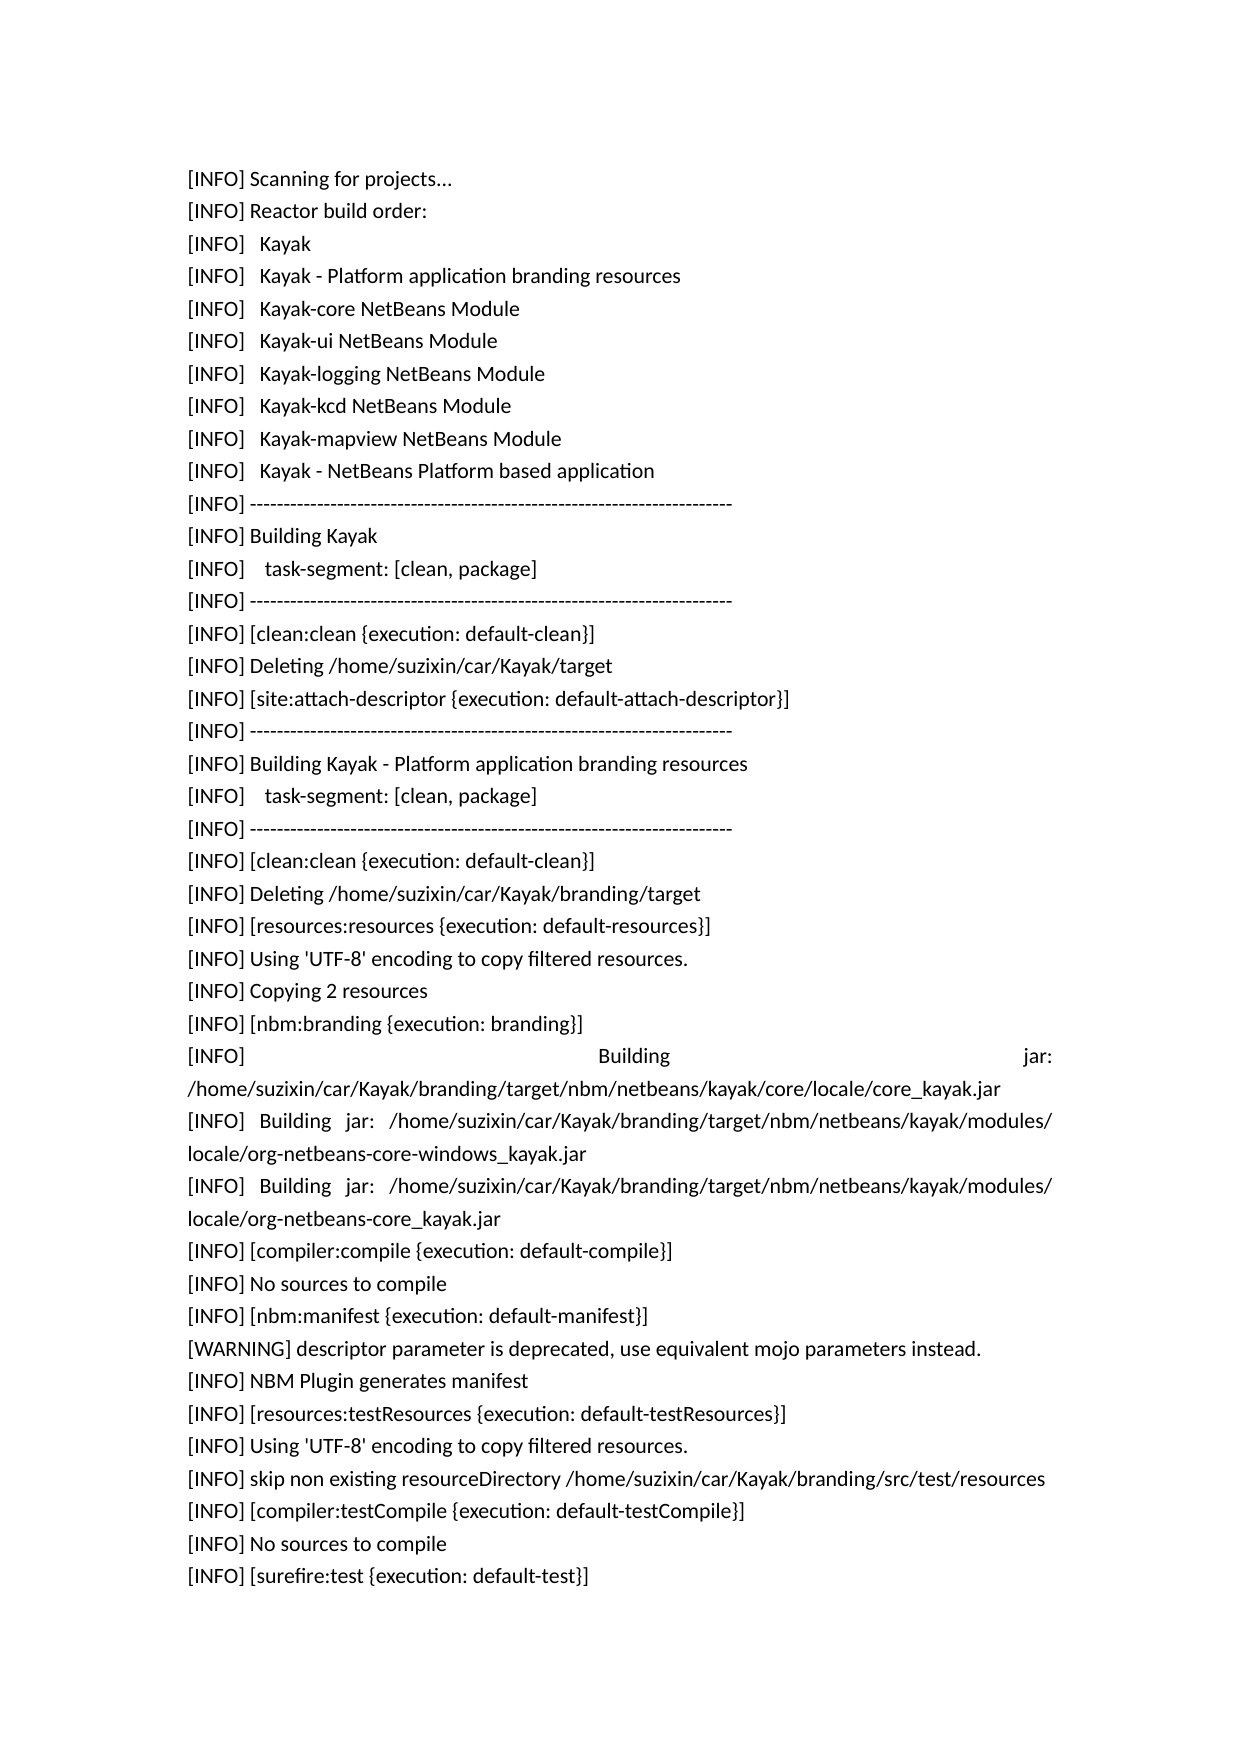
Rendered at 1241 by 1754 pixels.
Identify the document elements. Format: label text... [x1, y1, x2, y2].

text [INFO] ------------------------------------------------------------------------ [187, 487, 1053, 519]
text [INFO] Kayak-logging NetBeans Module [187, 357, 1053, 389]
text [INFO] ------------------------------------------------------------------------ [187, 584, 1053, 617]
text [INFO] Using 'UTF-8' encoding to copy filtered resources. [187, 1429, 1053, 1462]
text [INFO] Kayak - NetBeans Platform based application [187, 454, 1053, 487]
text [INFO] ------------------------------------------------------------------------ [187, 714, 1053, 747]
text [INFO] [nbm:manifest {execution: default-manifest}] [187, 1299, 1053, 1332]
text [INFO] Building Kayak - Platform application branding resources [187, 747, 1053, 779]
text [INFO] Building jar: /home/suzixin/car/Kayak/branding/target/nbm/netbeans/kayak/modules/locale/org-netbeans-core-windows_kayak.jar [187, 1104, 1053, 1169]
text [INFO] [resources:testResources {execution: default-testResources}] [187, 1397, 1053, 1429]
text [INFO] Kayak-kcd NetBeans Module [187, 389, 1053, 422]
text [INFO] Kayak-ui NetBeans Module [187, 324, 1053, 357]
text [INFO] Building jar: /home/suzixin/car/Kayak/branding/target/nbm/netbeans/kayak/core/locale/core_kayak.jar [187, 1039, 1053, 1104]
text [INFO] Deleting /home/suzixin/car/Kayak/target [187, 649, 1053, 682]
text [INFO] Kayak-core NetBeans Module [187, 292, 1053, 324]
text [INFO] [compiler:compile {execution: default-compile}] [187, 1234, 1053, 1267]
text [INFO] [clean:clean {execution: default-clean}] [187, 844, 1053, 877]
text [INFO] Building Kayak [187, 519, 1053, 552]
text [INFO] No sources to compile [187, 1267, 1053, 1299]
text [INFO] No sources to compile [187, 1527, 1053, 1559]
text [INFO] Reactor build order: [187, 194, 1053, 227]
text [INFO] Kayak - Platform application branding resources [187, 259, 1053, 292]
text [INFO] Kayak [187, 227, 1053, 259]
text [INFO] NBM Plugin generates manifest [187, 1364, 1053, 1397]
text [INFO] skip non existing resourceDirectory /home/suzixin/car/Kayak/branding/src/test/resources [187, 1462, 1053, 1494]
text [INFO] Scanning for projects... [187, 162, 1053, 194]
text [INFO] [nbm:branding {execution: branding}] [187, 1007, 1053, 1039]
text [INFO] ------------------------------------------------------------------------ [187, 812, 1053, 844]
text [INFO] [compiler:testCompile {execution: default-testCompile}] [187, 1494, 1053, 1527]
text [INFO] [resources:resources {execution: default-resources}] [187, 909, 1053, 942]
text [INFO] task-segment: [clean, package] [187, 779, 1053, 812]
text [INFO] [clean:clean {execution: default-clean}] [187, 617, 1053, 649]
text [INFO] Using 'UTF-8' encoding to copy filtered resources. [187, 942, 1053, 974]
text [WARNING] descriptor parameter is deprecated, use equivalent mojo parameters instead. [187, 1332, 1053, 1364]
text [INFO] Copying 2 resources [187, 974, 1053, 1007]
text [INFO] Kayak-mapview NetBeans Module [187, 422, 1053, 454]
text [INFO] task-segment: [clean, package] [187, 552, 1053, 584]
text [INFO] Deleting /home/suzixin/car/Kayak/branding/target [187, 877, 1053, 909]
text [INFO] [site:attach-descriptor {execution: default-attach-descriptor}] [187, 682, 1053, 714]
text [INFO] [surefire:test {execution: default-test}] [187, 1559, 1053, 1592]
text [INFO] Building jar: /home/suzixin/car/Kayak/branding/target/nbm/netbeans/kayak/modules/locale/org-netbeans-core_kayak.jar [187, 1169, 1053, 1234]
